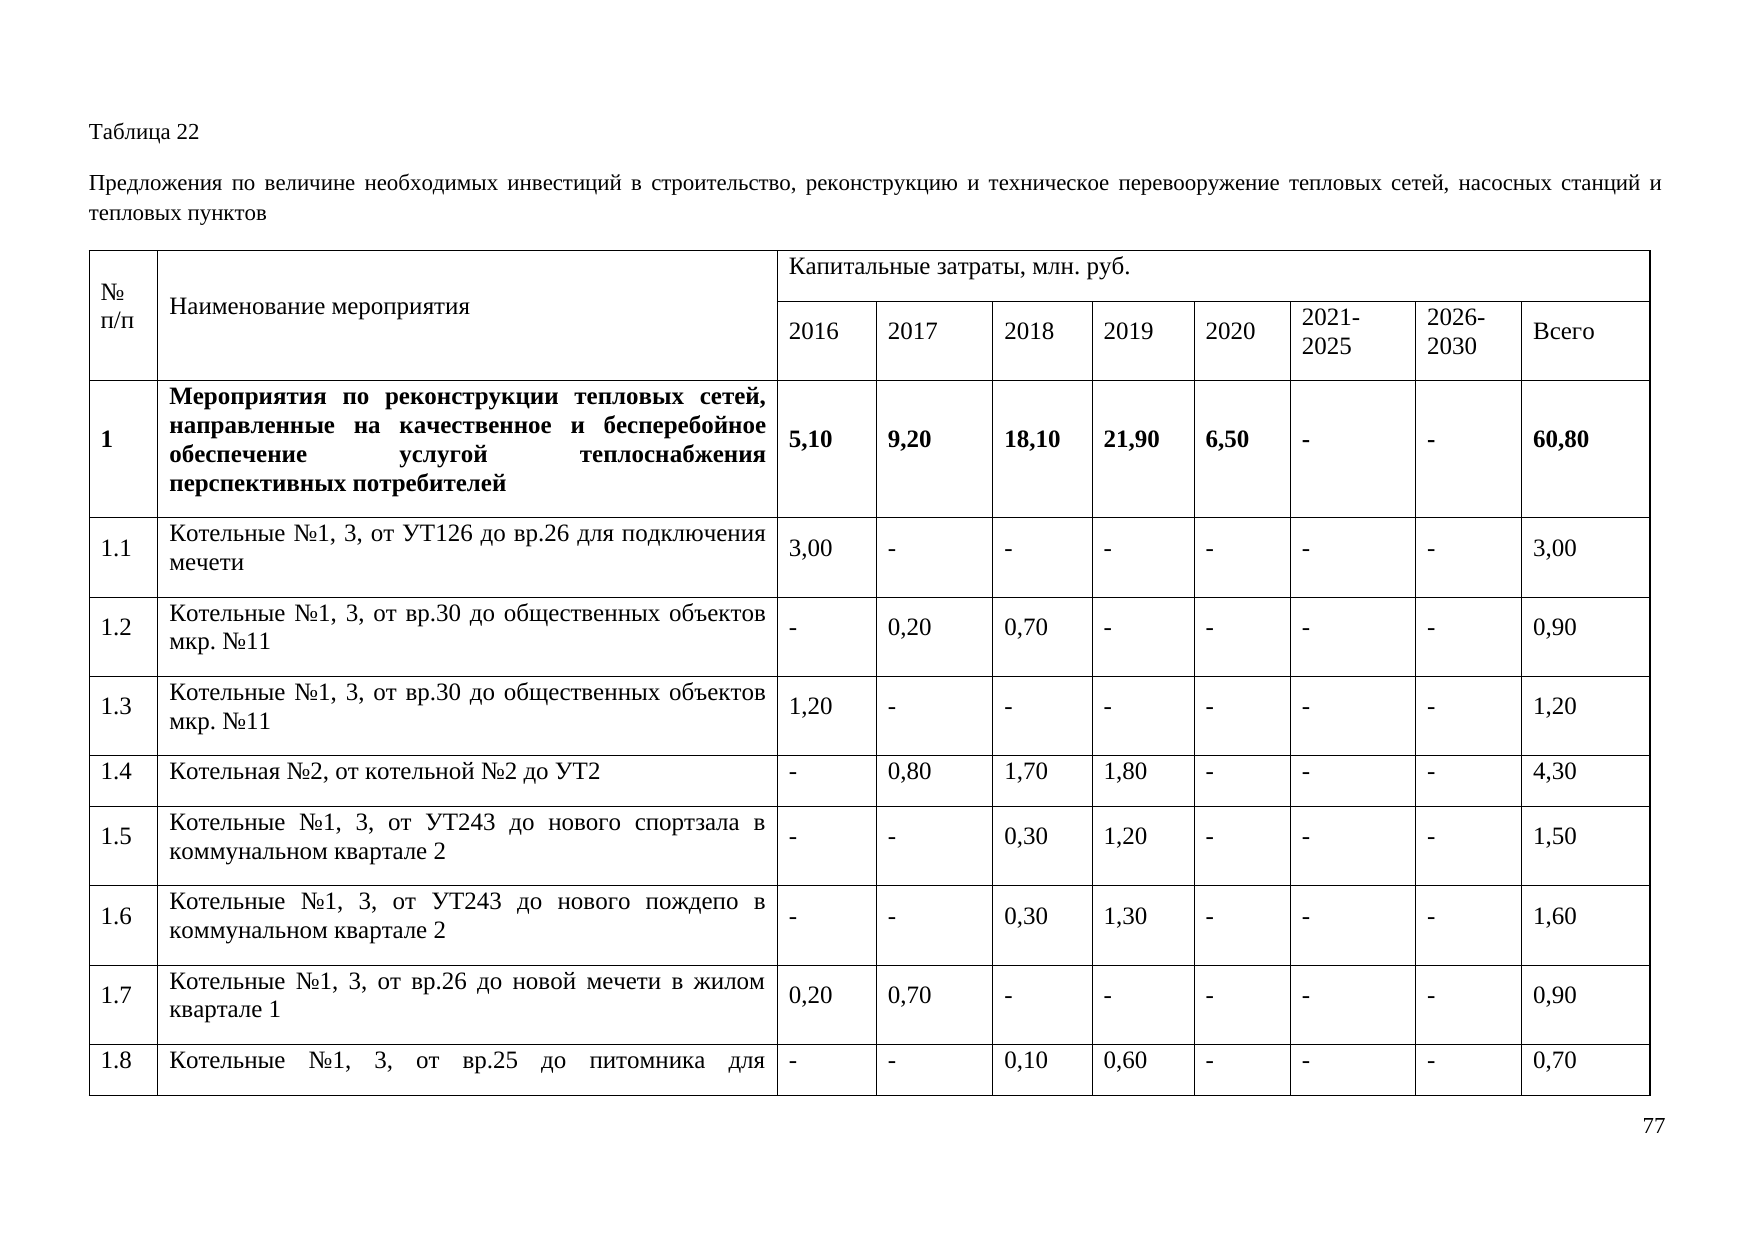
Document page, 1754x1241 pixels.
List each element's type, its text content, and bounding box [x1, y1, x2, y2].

table_cell 0,60 [1093, 1045, 1194, 1095]
table_cell - [1416, 518, 1521, 597]
table_cell 1.7 [90, 966, 157, 1044]
table_cell - [877, 1045, 992, 1095]
table_cell - [778, 756, 876, 806]
table_cell 0,70 [1522, 1045, 1649, 1095]
table_cell 1,70 [993, 756, 1092, 806]
table_cell 1,20 [778, 677, 876, 755]
table_cell Котельные №1, 3, от вр.26 до новой мечети в жилом квартале 1 [158, 966, 777, 1044]
table_cell 60,80 [1522, 381, 1649, 517]
table_cell Всего [1522, 302, 1649, 380]
table_header Капитальные затраты, млн. руб. [778, 251, 1649, 301]
table_cell 2021-2025 [1291, 302, 1415, 380]
table_cell 1.1 [90, 518, 157, 597]
table_cell 1.4 [90, 756, 157, 806]
table_header № п/п [90, 251, 157, 380]
table_cell 2018 [993, 302, 1092, 380]
table_cell 1.8 [90, 1045, 157, 1095]
table_cell 0,30 [993, 807, 1092, 885]
table_cell - [1195, 966, 1290, 1044]
table_cell - [1291, 381, 1415, 517]
table_cell - [778, 1045, 876, 1095]
table_cell 5,10 [778, 381, 876, 517]
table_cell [158, 1045, 777, 1095]
table_cell - [1291, 756, 1415, 806]
table_cell 1.6 [90, 886, 157, 965]
table_cell 0,10 [993, 1045, 1092, 1095]
table_cell - [1416, 756, 1521, 806]
table_cell 1,60 [1522, 886, 1649, 965]
table_cell 4,30 [1522, 756, 1649, 806]
table_cell 2026-2030 [1416, 302, 1521, 380]
table_cell Мероприятия по реконструкции тепловых сетей, направленные на качественное и бесперебойное обеспечение услугой теплоснабжения перспективных потребителей [158, 381, 777, 517]
table_cell 2020 [1195, 302, 1290, 380]
table_cell 1,20 [1093, 807, 1194, 885]
table_cell - [778, 807, 876, 885]
table_cell - [877, 518, 992, 597]
table_cell - [1291, 807, 1415, 885]
table_cell 1 [90, 381, 157, 517]
table_cell 0,70 [877, 966, 992, 1044]
table_cell Котельные №1, 3, от УТ243 до нового спортзала в коммунальном квартале 2 [158, 807, 777, 885]
table_cell - [1291, 966, 1415, 1044]
table_cell 2019 [1093, 302, 1194, 380]
table_cell - [1195, 886, 1290, 965]
table_header Наименование мероприятия [158, 251, 777, 380]
table_cell 0,70 [993, 598, 1092, 676]
table_cell - [1195, 598, 1290, 676]
table_cell 0,90 [1522, 598, 1649, 676]
table_cell - [1416, 807, 1521, 885]
table_cell 1,50 [1522, 807, 1649, 885]
table_cell - [1416, 1045, 1521, 1095]
table_cell - [1416, 381, 1521, 517]
table_cell Котельные №1, 3, от вр.30 до общественных объектов мкр. №11 [158, 598, 777, 676]
table_cell - [1291, 598, 1415, 676]
table_cell - [1093, 518, 1194, 597]
table_cell - [1093, 966, 1194, 1044]
table_cell Котельная №2, от котельной №2 до УТ2 [158, 756, 777, 806]
table_cell - [1093, 677, 1194, 755]
table_cell Котельные №1, 3, от вр.30 до общественных объектов мкр. №11 [158, 677, 777, 755]
table_cell 2016 [778, 302, 876, 380]
table_cell - [778, 886, 876, 965]
table_cell 0,90 [1522, 966, 1649, 1044]
table_cell Котельные №1, 3, от УТ126 до вр.26 для подключения мечети [158, 518, 777, 597]
table_cell 1,30 [1093, 886, 1194, 965]
table_cell 1,20 [1522, 677, 1649, 755]
table_cell - [778, 598, 876, 676]
table_cell - [993, 518, 1092, 597]
table_cell 21,90 [1093, 381, 1194, 517]
table_cell Котельные №1, 3, от УТ243 до нового пождепо в коммунальном квартале 2 [158, 886, 777, 965]
table_cell 0,30 [993, 886, 1092, 965]
text Предложения по величине необходимых инвестиций в строительство, реконструкцию и техническое перевооружение тепловых сетей, насосных станций и тепловых пунктов [89, 169, 1665, 226]
table_cell - [1291, 518, 1415, 597]
table_cell - [1195, 677, 1290, 755]
table_cell - [1416, 677, 1521, 755]
table_cell 18,10 [993, 381, 1092, 517]
table_cell - [877, 807, 992, 885]
table_cell - [1416, 966, 1521, 1044]
table_cell - [993, 677, 1092, 755]
table_cell - [1195, 756, 1290, 806]
table_cell 0,20 [778, 966, 876, 1044]
table_cell - [1195, 807, 1290, 885]
table_cell - [877, 886, 992, 965]
table_cell 9,20 [877, 381, 992, 517]
table_cell 0,80 [877, 756, 992, 806]
table_cell - [1416, 598, 1521, 676]
table_cell 3,00 [778, 518, 876, 597]
table_cell - [1195, 518, 1290, 597]
table_cell 0,20 [877, 598, 992, 676]
table_cell 2017 [877, 302, 992, 380]
table_cell - [1291, 886, 1415, 965]
table_cell - [1291, 1045, 1415, 1095]
table_cell - [877, 677, 992, 755]
table_cell 6,50 [1195, 381, 1290, 517]
text Таблица 22 [89, 118, 1665, 144]
table_cell 3,00 [1522, 518, 1649, 597]
table_cell - [1093, 598, 1194, 676]
table_cell 1.2 [90, 598, 157, 676]
table_cell - [993, 966, 1092, 1044]
table_cell - [1195, 1045, 1290, 1095]
table_cell 1,80 [1093, 756, 1194, 806]
table_cell 1.5 [90, 807, 157, 885]
table_cell - [1416, 886, 1521, 965]
table_cell - [1291, 677, 1415, 755]
table_cell 1.3 [90, 677, 157, 755]
